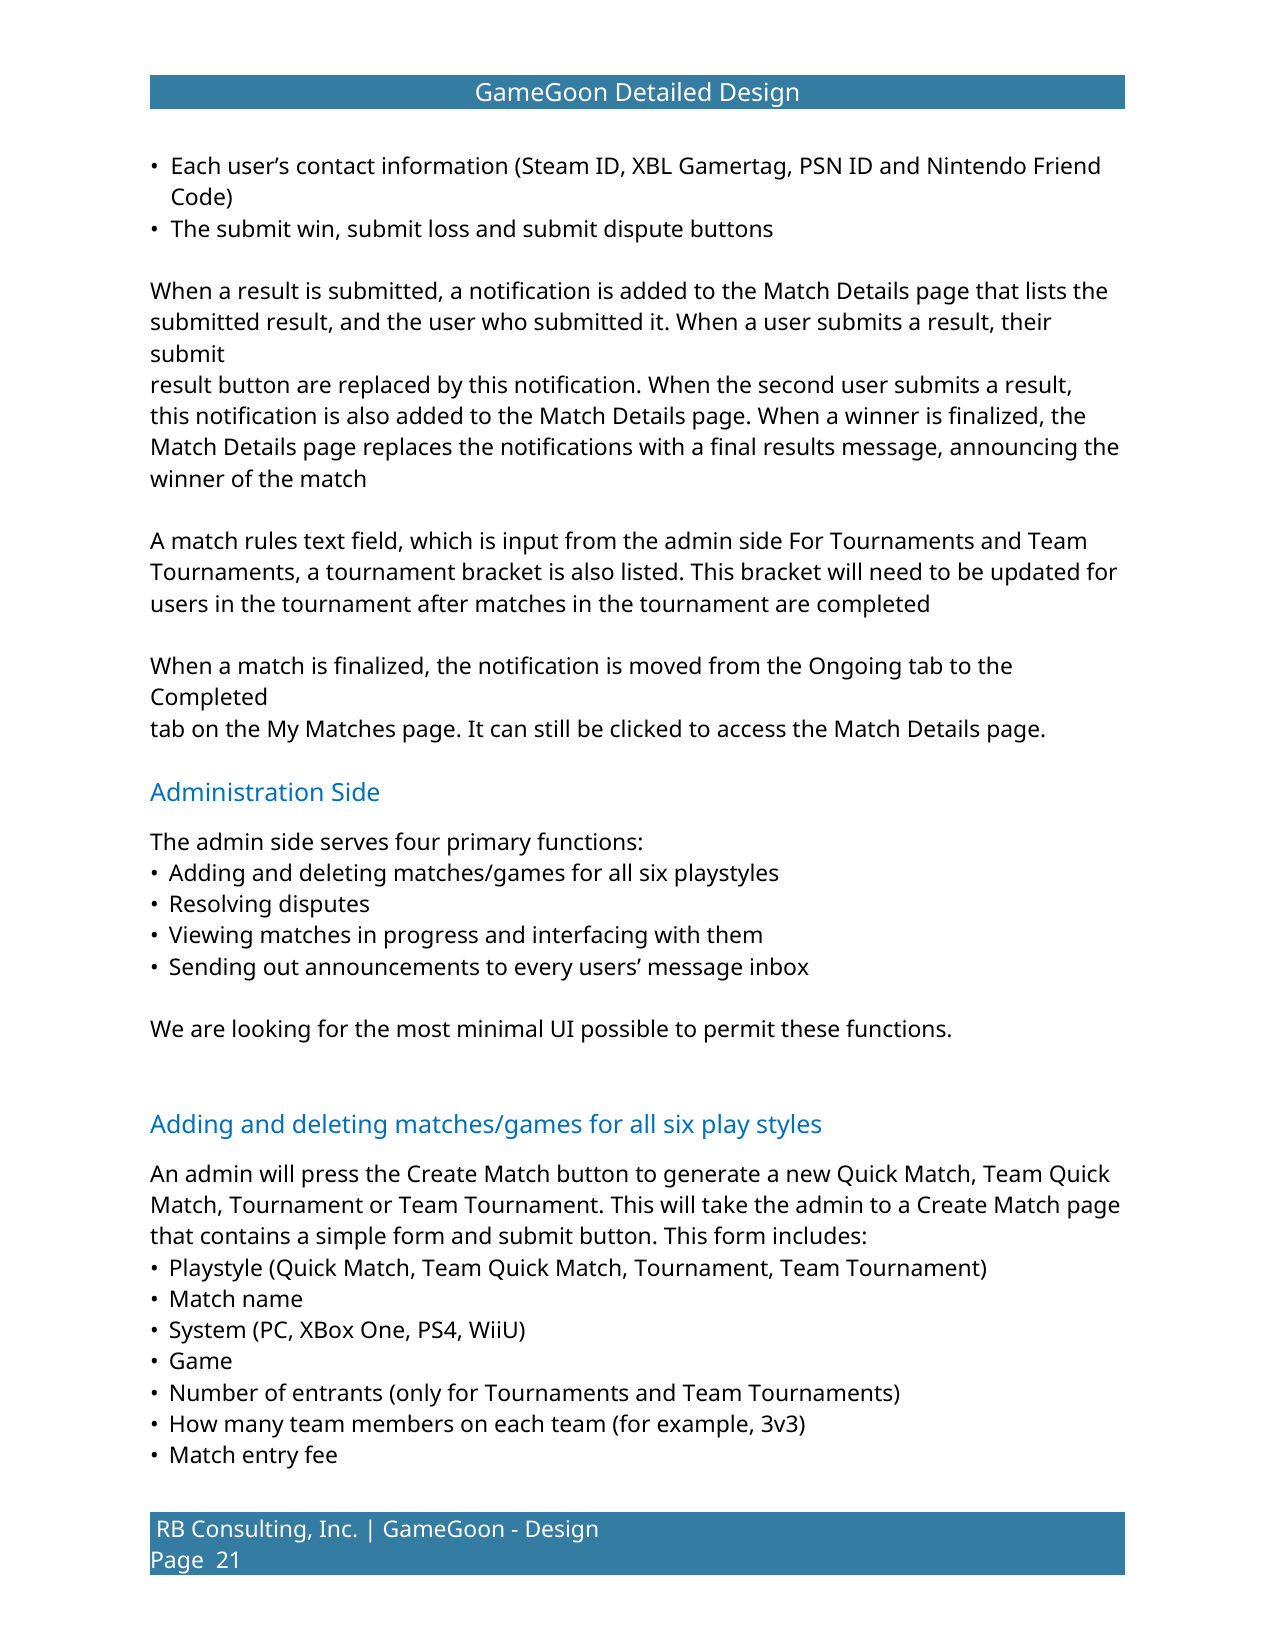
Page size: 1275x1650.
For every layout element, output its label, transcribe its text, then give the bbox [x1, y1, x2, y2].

text Adding and deleting matches/games for all six play styles [150, 1107, 1125, 1141]
text this notification is also added to the Match Details page. When a winner is finalized, the [150, 400, 1125, 431]
text A match rules text field, which is input from the admin side For Tournaments and Team Tournaments, a tournament bracket is also listed. This bracket will need to be updated for users in the tournament after matches in the tournament are completed [150, 525, 1125, 619]
text When a match is finalized, the notification is moved from the Ongoing tab to the Completed [150, 650, 1125, 712]
list Number of entrants (only for Tournaments and Team Tournaments) [150, 1376, 1125, 1408]
text tab on the My Matches page. It can still be clicked to access the Match Details page. [150, 712, 1125, 744]
list Sending out announcements to every users’ message inbox [150, 951, 1125, 982]
list Match entry fee [150, 1439, 1125, 1470]
list Game [150, 1345, 1125, 1376]
list Playstyle (Quick Match, Team Quick Match, Tournament, Team Tournament) [150, 1251, 1125, 1283]
text The admin side serves four primary functions: [150, 826, 1125, 857]
text When a result is submitted, a notification is added to the Match Details page that lists the [150, 275, 1125, 306]
list How many team members on each team (for example, 3v3) [150, 1408, 1125, 1439]
list Each user’s contact information (Steam ID, XBL Gamertag, PSN ID and Nintendo Friend Code) [150, 150, 1125, 212]
text Administration Side [150, 775, 1125, 809]
list Adding and deleting matches/games for all six playstyles [150, 857, 1125, 888]
text submitted result, and the user who submitted it. When a user submits a result, their submit [150, 306, 1125, 369]
text Match Details page replaces the notifications with a final results message, announcing the [150, 431, 1125, 462]
list The submit win, submit loss and submit dispute buttons [150, 212, 1125, 244]
text An admin will press the Create Match button to generate a new Quick Match, Team Quick Match, Tournament or Team Tournament. This will take the admin to a Create Match page that contains a simple form and submit button. This form includes: [150, 1158, 1125, 1251]
list Match name [150, 1283, 1125, 1314]
text winner of the match [150, 462, 1125, 494]
list System (PC, XBox One, PS4, WiiU) [150, 1314, 1125, 1345]
list Viewing matches in progress and interfacing with them [150, 919, 1125, 951]
list Resolving disputes [150, 888, 1125, 919]
text We are looking for the most minimal UI possible to permit these functions. [150, 1013, 1125, 1044]
text result button are replaced by this notification. When the second user submits a result, [150, 369, 1125, 400]
